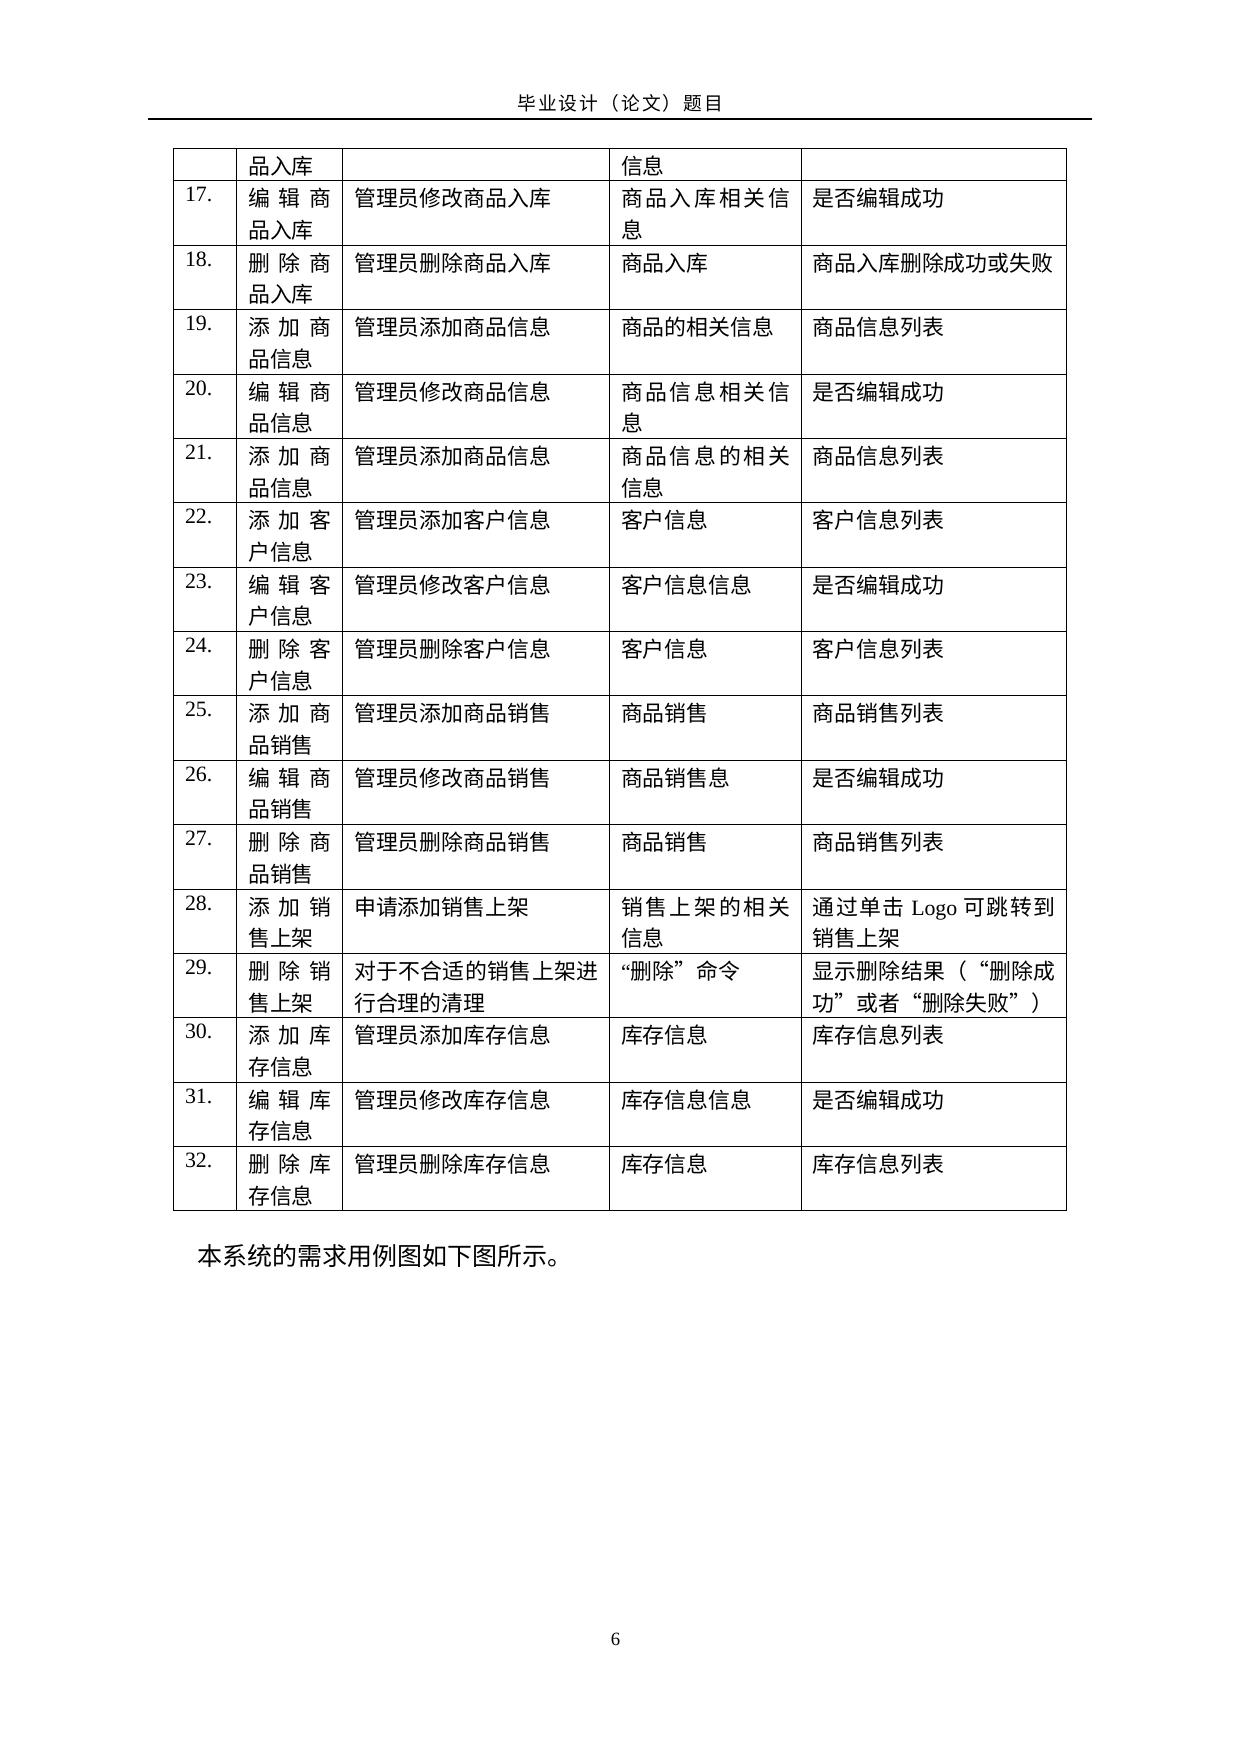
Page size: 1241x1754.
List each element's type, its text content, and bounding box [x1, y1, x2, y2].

table_cell 管理员添加客户信息 [343, 503, 609, 567]
table_cell 商品销售列表 [802, 696, 1066, 760]
table_cell 管理员添加商品信息 [343, 310, 609, 373]
table_cell 删除库存信息 [237, 1147, 342, 1210]
table_cell 库存信息信息 [610, 1083, 801, 1146]
table_cell 编辑库存信息 [237, 1083, 342, 1146]
table_cell [174, 825, 236, 888]
table_cell 商品信息列表 [802, 310, 1066, 373]
table_cell 通过单击Logo可跳转到销售上架 [802, 890, 1066, 953]
table_cell 客户信息 [610, 632, 801, 695]
table_cell 商品的相关信息 [610, 310, 801, 373]
table_cell 删除商品销售 [237, 825, 342, 888]
table_cell 管理员修改库存信息 [343, 1083, 609, 1146]
table_cell 是否编辑成功 [802, 1083, 1066, 1146]
table_cell 客户信息列表 [802, 503, 1066, 567]
table_cell 编辑商品销售 [237, 761, 342, 824]
table_cell [174, 1147, 236, 1210]
table_cell [174, 503, 236, 567]
table_cell 申请添加销售上架 [343, 890, 609, 953]
table_cell 库存信息 [610, 1147, 801, 1210]
table_cell 删除客户信息 [237, 632, 342, 695]
table_cell [174, 890, 236, 953]
table_cell [174, 310, 236, 373]
table_cell 管理员修改商品入库 [343, 181, 609, 245]
table_cell 商品入库的相关信息 [610, 149, 801, 180]
table_cell [174, 761, 236, 824]
table_cell 添加销售上架 [237, 890, 342, 953]
table_cell 编辑商品信息 [237, 375, 342, 438]
table_cell 商品销售 [610, 696, 801, 760]
table_cell 编辑客户信息 [237, 568, 342, 631]
table_cell 编辑商品入库 [237, 181, 342, 245]
table_cell [174, 954, 236, 1017]
table_cell 管理员修改客户信息 [343, 568, 609, 631]
table_cell 添加商品信息 [237, 439, 342, 502]
table_cell [174, 149, 236, 180]
table_cell 添加商品入库 [237, 149, 342, 180]
table_cell 商品信息相关信息 [610, 375, 801, 438]
table_cell [174, 1083, 236, 1146]
table_cell 是否编辑成功 [802, 375, 1066, 438]
table_cell 商品入库 [610, 246, 801, 309]
table_cell 商品入库列表 [802, 149, 1066, 180]
table_cell [174, 696, 236, 760]
table_cell 管理员添加商品入库 [343, 149, 609, 180]
table_cell 添加商品信息 [237, 310, 342, 373]
table_cell [174, 568, 236, 631]
table_cell 商品信息的相关信息 [610, 439, 801, 502]
table_cell 商品信息列表 [802, 439, 1066, 502]
table_cell 销售上架的相关信息 [610, 890, 801, 953]
table_cell 显示删除结果（“删除成功”或者“删除失败”） [802, 954, 1066, 1017]
table_cell 管理员添加商品信息 [343, 439, 609, 502]
table_cell 库存信息 [610, 1018, 801, 1082]
table_cell 管理员删除客户信息 [343, 632, 609, 695]
table_cell 客户信息信息 [610, 568, 801, 631]
table_cell 删除销售上架 [237, 954, 342, 1017]
table_cell 商品入库删除成功或失败 [802, 246, 1066, 309]
table_cell [174, 375, 236, 438]
table_cell 添加商品销售 [237, 696, 342, 760]
table_cell [174, 439, 236, 502]
table_cell 管理员修改商品销售 [343, 761, 609, 824]
table_cell 管理员删除商品入库 [343, 246, 609, 309]
table_cell [174, 632, 236, 695]
table_cell 是否编辑成功 [802, 181, 1066, 245]
table_cell 商品销售 [610, 825, 801, 888]
table_cell 客户信息列表 [802, 632, 1066, 695]
table_cell 删除商品入库 [237, 246, 342, 309]
table_cell “删除”命令 [610, 954, 801, 1017]
table_cell 管理员添加库存信息 [343, 1018, 609, 1082]
table_cell 对于不合适的销售上架进行合理的清理 [343, 954, 609, 1017]
table_cell 是否编辑成功 [802, 761, 1066, 824]
table_cell 客户信息 [610, 503, 801, 567]
table_cell [174, 181, 236, 245]
text 本系统的需求用例图如下图所示。 [148, 1237, 1092, 1273]
table_cell 商品销售列表 [802, 825, 1066, 888]
table_cell 商品销售息 [610, 761, 801, 824]
table_cell 库存信息列表 [802, 1147, 1066, 1210]
table_cell 管理员删除库存信息 [343, 1147, 609, 1210]
table_cell 添加客户信息 [237, 503, 342, 567]
table_cell [174, 1018, 236, 1082]
table_cell 管理员修改商品信息 [343, 375, 609, 438]
table_cell 管理员添加商品销售 [343, 696, 609, 760]
table_cell 库存信息列表 [802, 1018, 1066, 1082]
table_cell 管理员删除商品销售 [343, 825, 609, 888]
table_cell 是否编辑成功 [802, 568, 1066, 631]
table_cell [174, 246, 236, 309]
table_cell 添加库存信息 [237, 1018, 342, 1082]
table_cell 商品入库相关信息 [610, 181, 801, 245]
